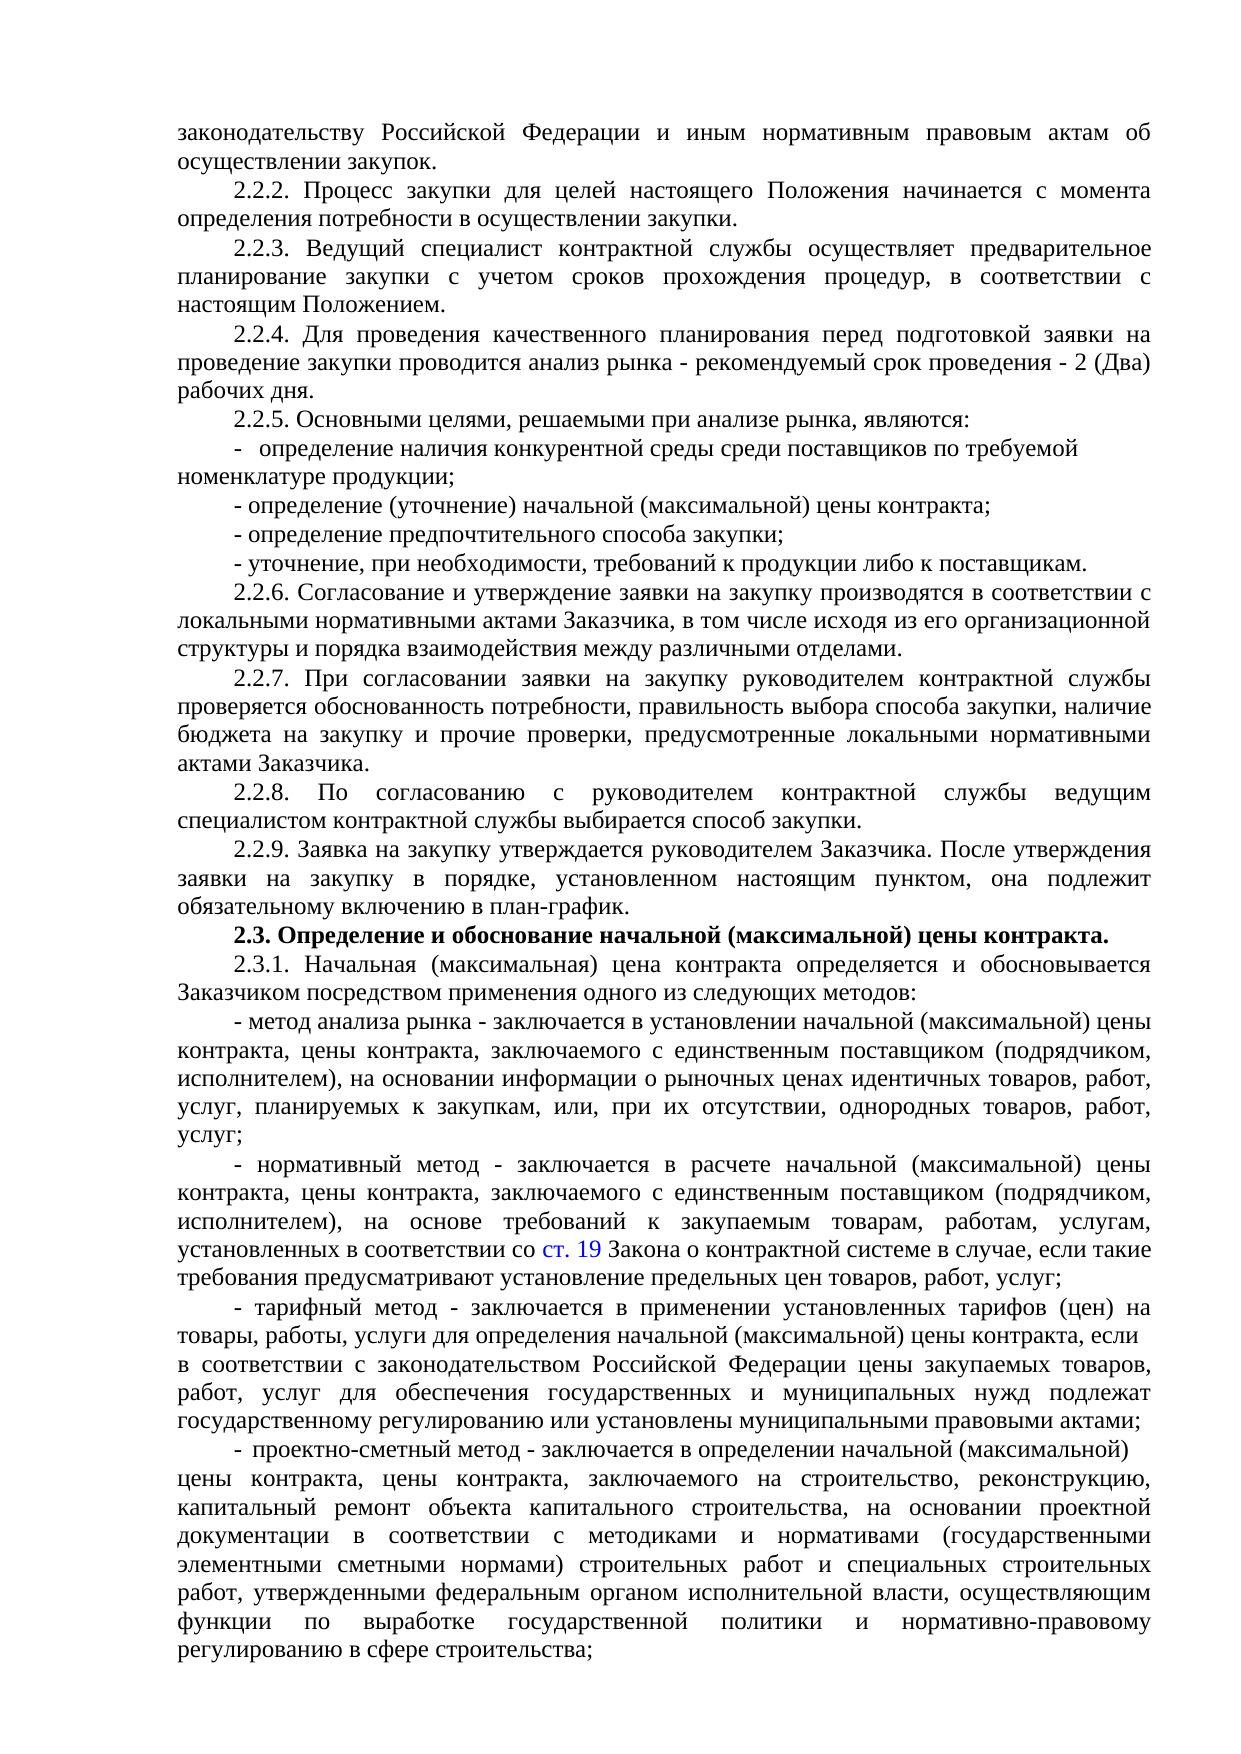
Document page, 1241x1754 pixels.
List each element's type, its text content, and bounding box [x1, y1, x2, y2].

text 2.3.1. Начальная (максимальная) цена контракта определяется и обосновывается Заказчиком посредством применения одного из следующих методов: [177, 950, 1152, 1006]
list метод анализа рынка - заключается в установлении начальной (максимальной) цены контракта, цены контракта, заключаемого с единственным поставщиком (подрядчиком, исполнителем), на основании информации о рыночных ценах идентичных товаров, работ, услуг, планируемых к закупкам, или, при их отсутствии, однородных товаров, работ, услуг; [177, 1007, 1152, 1148]
text 2.2.6. Согласование и утверждение заявки на закупку производятся в соответствии с локальными нормативными актами Заказчика, в том числе исходя из его организационной структуры и порядка взаимодействия между различными отделами. [177, 578, 1152, 662]
text 2.2.4. Для проведения качественного планирования перед подготовкой заявки на проведение закупки проводится анализ рынка - рекомендуемый срок проведения - 2 (Два) рабочих дня. [177, 319, 1152, 404]
list соответствии с законодательством Российской Федерации цены закупаемых товаров, работ, услуг для обеспечения государственных и муниципальных нужд подлежат государственному регулированию или установлены муниципальными правовыми актами; [177, 1350, 1152, 1434]
text 2.3. Определение и обоснование начальной (максимальной) цены контракта. [233, 920, 1152, 949]
list уточнение, при необходимости, требований к продукции либо к поставщикам. [233, 548, 1152, 576]
text 2.2.2. Процесс закупки для целей настоящего Положения начинается с момента определения потребности в осуществлении закупки. [177, 176, 1152, 232]
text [177, 118, 1152, 174]
list определение предпочтительного способа закупки; [233, 519, 1152, 548]
list определение (уточнение) начальной (максимальной) цены контракта; [233, 490, 1152, 519]
text 2.2.3. Ведущий специалист контрактной службы осуществляет предварительное планирование закупки с учетом сроков прохождения процедур, в соответствии с настоящим Положением. [177, 233, 1152, 318]
list проектно-сметный метод - заключается в определении начальной (максимальной) [233, 1434, 1152, 1463]
text 2.2.5. Основными целями, решаемыми при анализе рынка, являются: [233, 404, 1152, 433]
text 2.2.8. По согласованию с руководителем контрактной службы ведущим специалистом контрактной службы выбирается способ закупки. [177, 778, 1152, 834]
text 2.2.9. Заявка на закупку утверждается руководителем Заказчика. После утверждения заявки на закупку в порядке, установленном настоящим пунктом, она подлежит обязательному включению в план-график. [177, 835, 1152, 920]
list определение наличия конкурентной среды среди поставщиков по требуемой номенклатуре продукции; [177, 434, 1150, 490]
text цены контракта, цены контракта, заключаемого на строительство, реконструкцию, капитальный ремонт объекта капитального строительства, на основании проектной документации в соответствии с методиками и нормативами (государственными элементными сметными нормами) строительных работ и специальных строительных работ, утвержденными федеральным органом исполнительной власти, осуществляющим функции по выработке государственной политики и нормативно-правовому регулированию в сфере строительства; [177, 1463, 1152, 1663]
list тарифный метод - заключается в применении установленных тарифов (цен) на товары, работы, услуги для определения начальной (максимальной) цены контракта, если [177, 1293, 1152, 1348]
list нормативный метод - заключается в расчете начальной (максимальной) цены контракта, цены контракта, заключаемого с единственным поставщиком (подрядчиком, исполнителем), на основе требований к закупаемым товарам, работам, услугам, установленных в соответствии со ст. 19 Закона о контрактной системе в случае, если такие требования предусматривают установление предельных цен товаров, работ, услуг; [177, 1150, 1152, 1291]
text 2.2.7. При согласовании заявки на закупку руководителем контрактной службы проверяется обоснованность потребности, правильность выбора способа закупки, наличие бюджета на закупку и прочие проверки, предусмотренные локальными нормативными актами Заказчика. [177, 664, 1152, 777]
